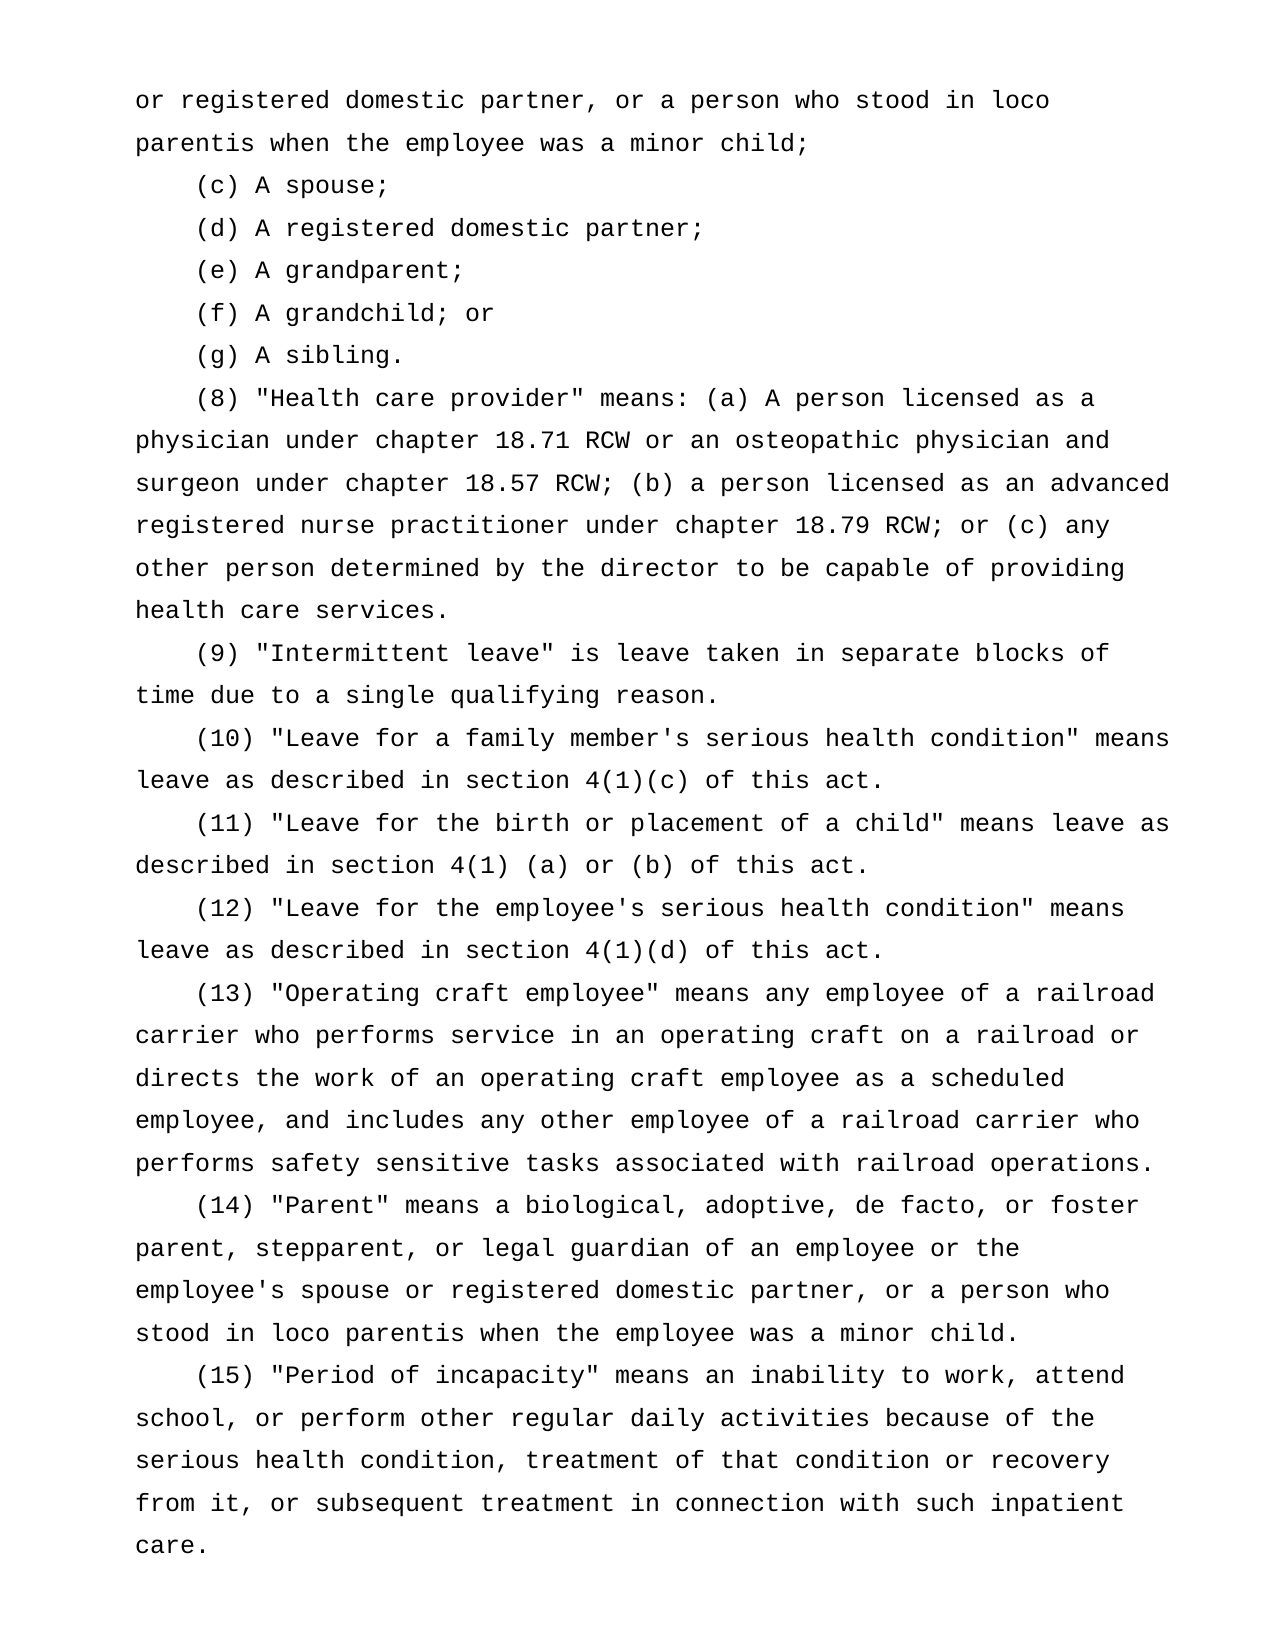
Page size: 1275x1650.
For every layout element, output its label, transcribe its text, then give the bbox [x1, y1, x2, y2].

text (15) "Period of incapacity" means an inability to work, attend school, or perform other regular daily activities because of the serious health condition, treatment of that condition or recovery from it, or subsequent treatment in connection with such inpatient care. [135, 1350, 1170, 1562]
text (12) "Leave for the employee's serious health condition" means leave as described in section 4(1)(d) of this act. [135, 882, 1170, 967]
text (14) "Parent" means a biological, adoptive, de facto, or foster parent, stepparent, or legal guardian of an employee or the employee's spouse or registered domestic partner, or a person who stood in loco parentis when the employee was a minor child. [135, 1180, 1170, 1350]
text (10) "Leave for a family member's serious health condition" means leave as described in section 4(1)(c) of this act. [135, 712, 1170, 797]
text (8) "Health care provider" means: (a) A person licensed as a physician under chapter 18.71 RCW or an osteopathic physician and surgeon under chapter 18.57 RCW; (b) a person licensed as an advanced registered nurse practitioner under chapter 18.79 RCW; or (c) any other person determined by the director to be capable of providing health care services. [135, 372, 1170, 627]
text (e) A grandparent; [135, 245, 1170, 287]
text (d) A registered domestic partner; [135, 202, 1170, 245]
text (g) A sibling. [135, 330, 1170, 372]
text (13) "Operating craft employee" means any employee of a railroad carrier who performs service in an operating craft on a railroad or directs the work of an operating craft employee as a scheduled employee, and includes any other employee of a railroad carrier who performs safety sensitive tasks associated with railroad operations. [135, 967, 1170, 1180]
text (9) "Intermittent leave" is leave taken in separate blocks of time due to a single qualifying reason. [135, 627, 1170, 712]
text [135, 75, 1170, 160]
text (11) "Leave for the birth or placement of a child" means leave as described in section 4(1) (a) or (b) of this act. [135, 797, 1170, 882]
text (c) A spouse; [135, 160, 1170, 202]
text (f) A grandchild; or [135, 287, 1170, 330]
